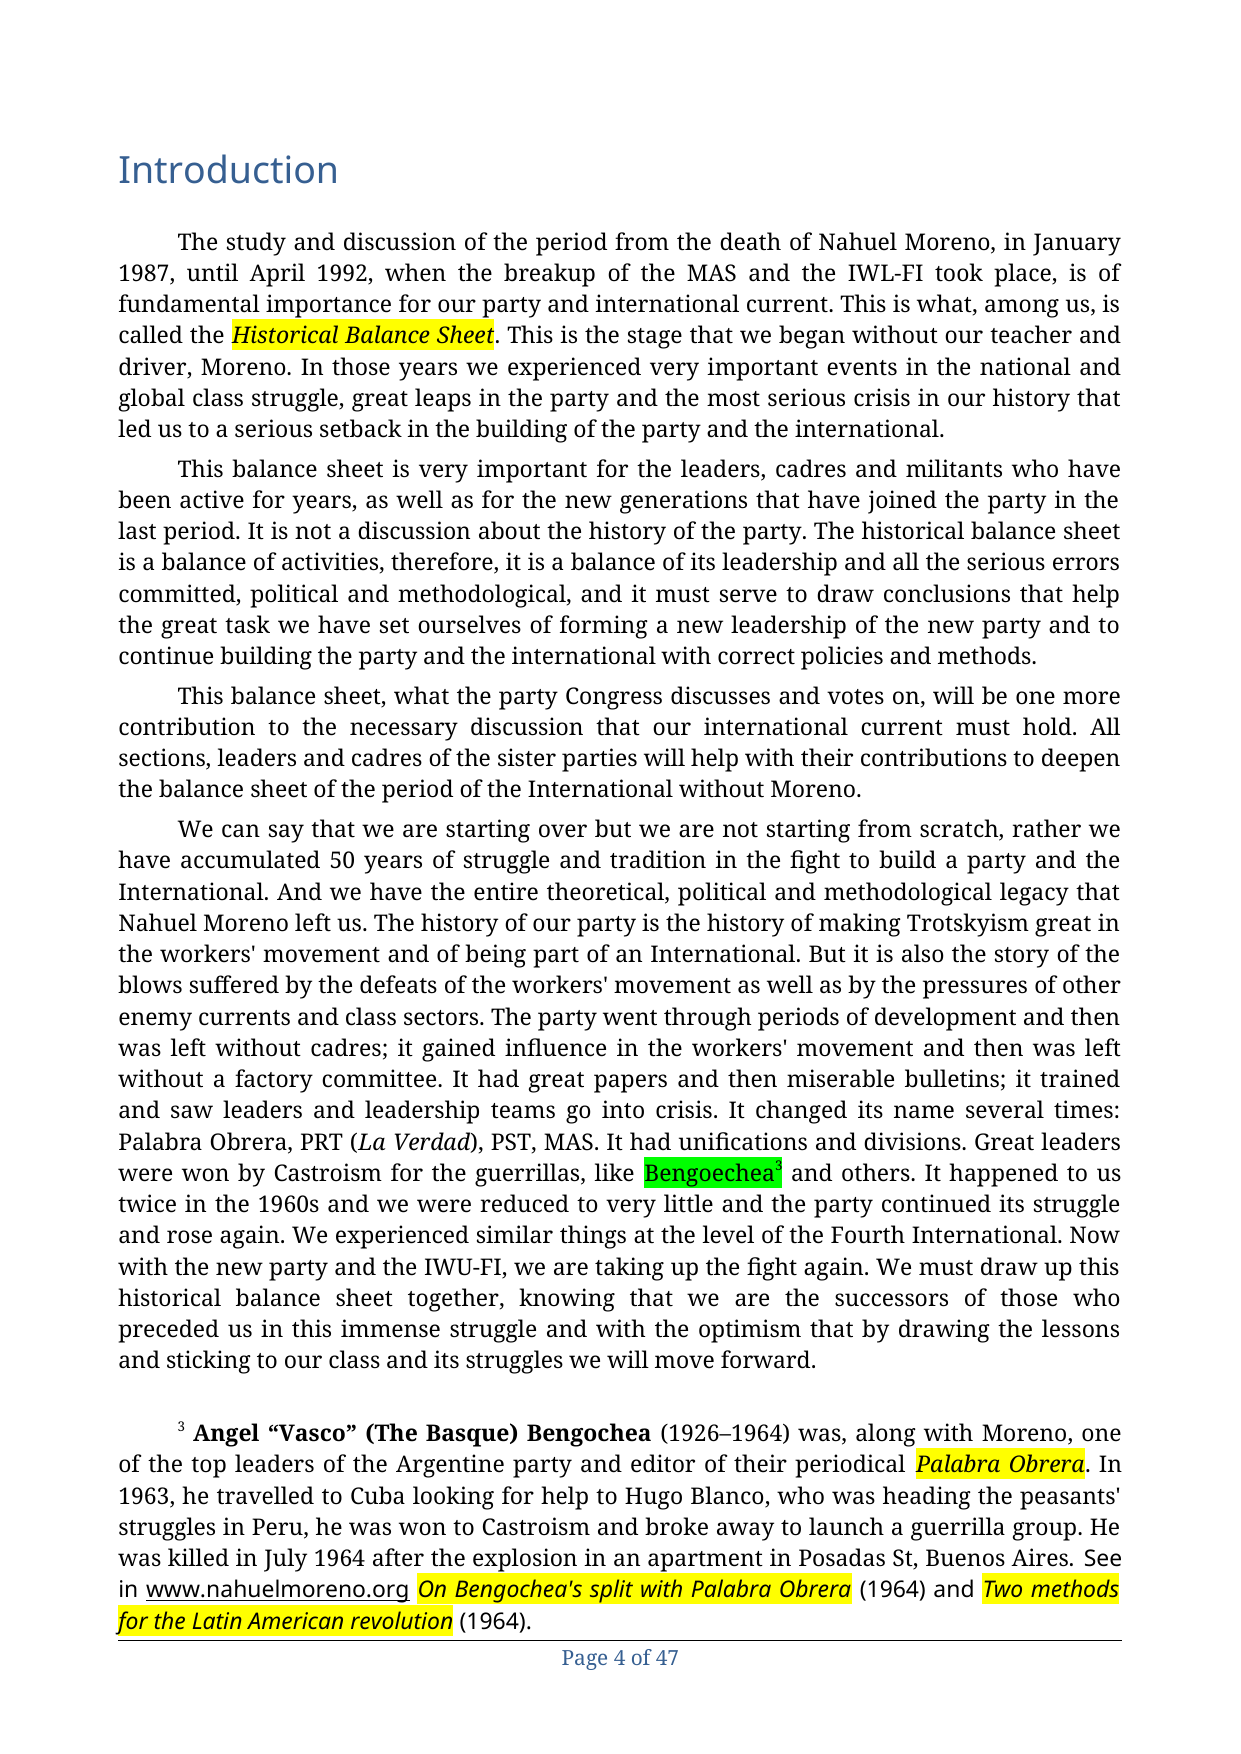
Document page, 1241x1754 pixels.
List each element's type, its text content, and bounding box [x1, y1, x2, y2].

text The study and discussion of the period from the death of Nahuel Moreno, in January 1987, until April 1992, when the breakup of the MAS and the IWL-FI took place, is of fundamental importance for our party and international current. This is what, among us, is called the Historical Balance Sheet. This is the stage that we began without our teacher and driver, Moreno. In those years we experienced very important events in the national and global class struggle, great leaps in the party and the most serious crisis in our history that led us to a serious setback in the building of the party and the international. [118, 225, 1122, 444]
text This balance sheet is very important for the leaders, cadres and militants who have been active for years, as well as for the new generations that have joined the party in the last period. It is not a discussion about the history of the party. The historical balance sheet is a balance of activities, therefore, it is a balance of its leadership and all the serious errors committed, political and methodological, and it must serve to draw conclusions that help the great task we have set ourselves of forming a new leadership of the new party and to continue building the party and the international with correct policies and methods. [118, 452, 1122, 671]
text This balance sheet, what the party Congress discusses and votes on, will be one more contribution to the necessary discussion that our international current must hold. All sections, leaders and cadres of the sister parties will help with their contributions to deepen the balance sheet of the period of the International without Moreno. [118, 679, 1122, 804]
text Introduction [118, 143, 1122, 194]
text We can say that we are starting over but we are not starting from scratch, rather we have accumulated 50 years of struggle and tradition in the fight to build a party and the International. And we have the entire theoretical, political and methodological legacy that Nahuel Moreno left us. The history of our party is the history of making Trotskyism great in the workers' movement and of being part of an International. But it is also the story of the blows suffered by the defeats of the workers' movement as well as by the pressures of other enemy currents and class sectors. The party went through periods of development and then was left without cadres; it gained influence in the workers' movement and then was left without a factory committee. It had great papers and then miserable bulletins; it trained and saw leaders and leadership teams go into crisis. It changed its name several times: Palabra Obrera, PRT (La Verdad), PST, MAS. It had unifications and divisions. Great leaders were won by Castroism for the guerrillas, like Bengoechea and others. It happened to us twice in the 1960s and we were reduced to very little and the party continued its struggle and rose again. We experienced similar things at the level of the Fourth International. Now with the new party and the IWU-FI, we are taking up the fight again. We must draw up this historical balance sheet together, knowing that we are the successors of those who preceded us in this immense struggle and with the optimism that by drawing the lessons and sticking to our class and its struggles we will move forward. [118, 813, 1122, 1375]
